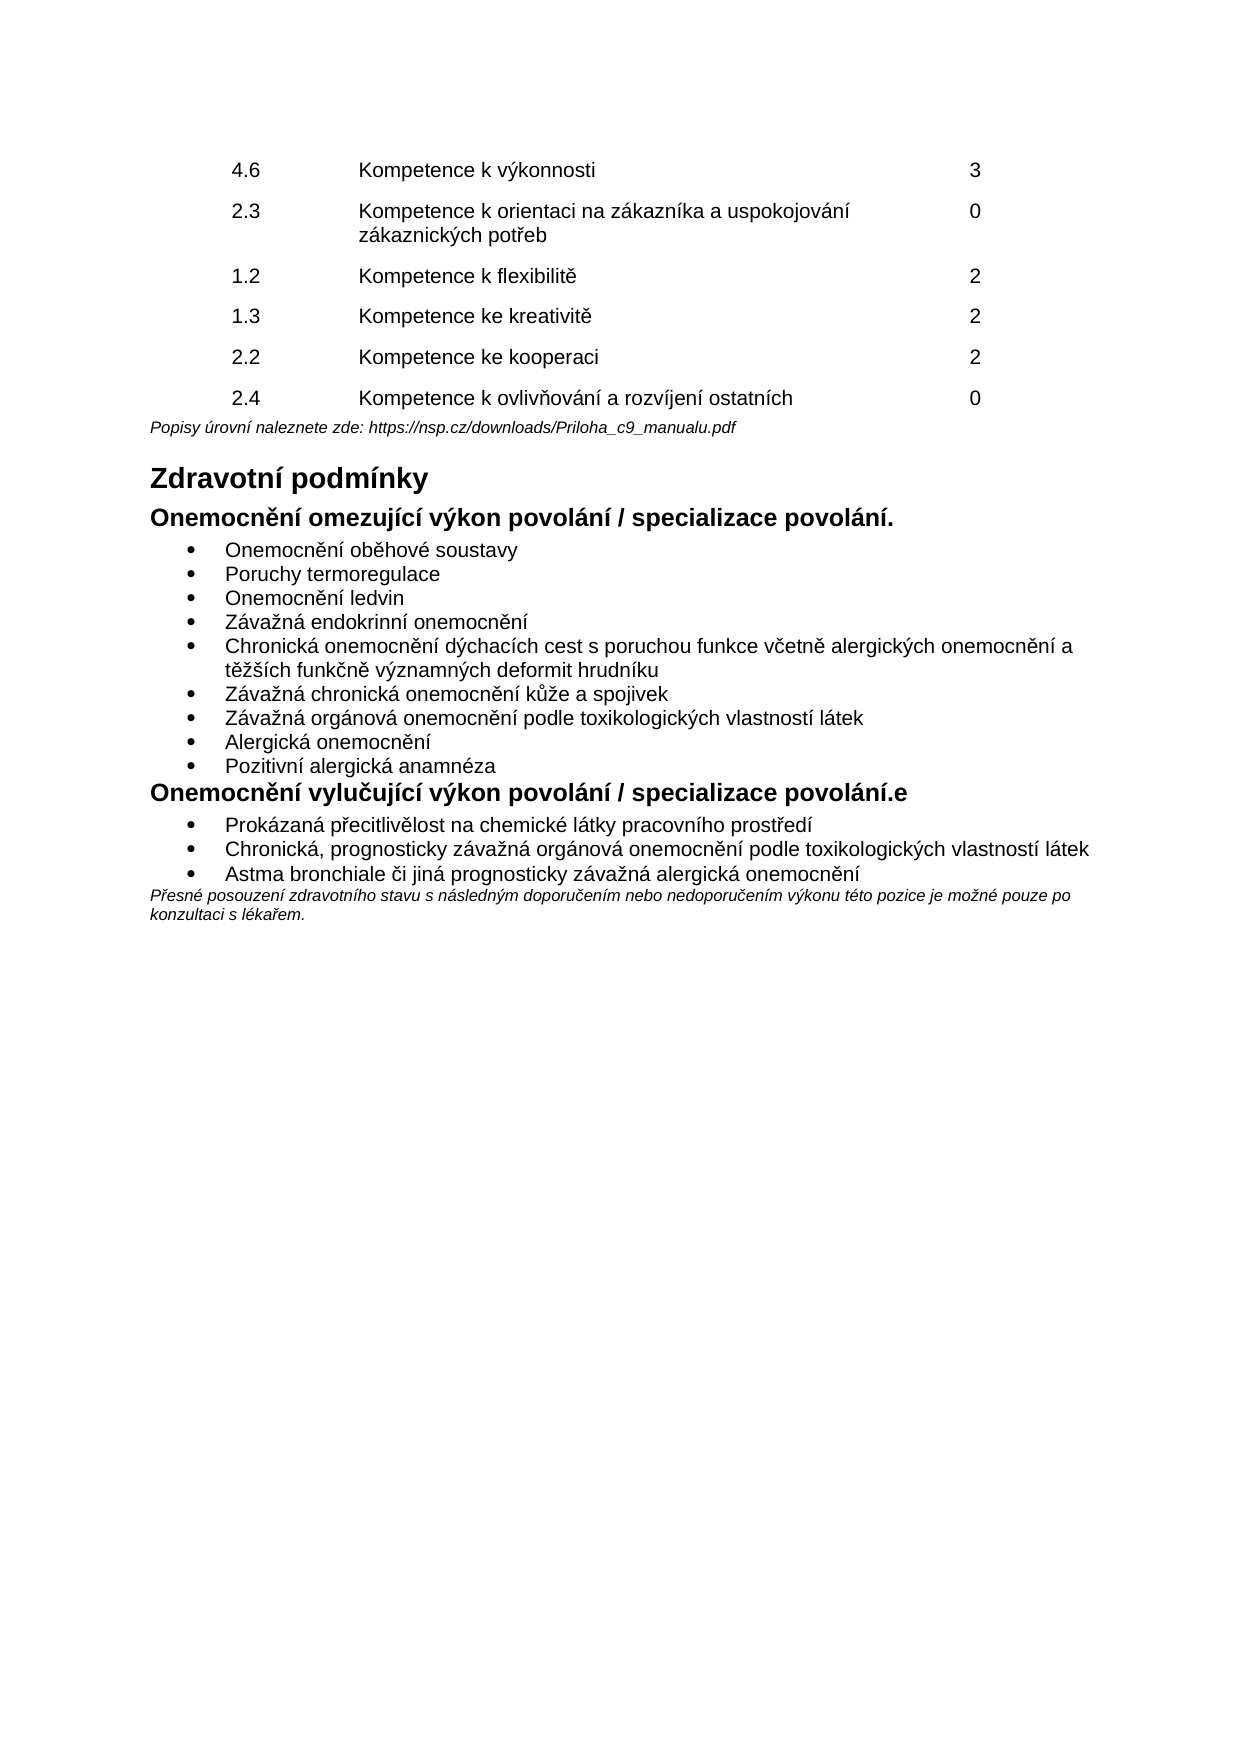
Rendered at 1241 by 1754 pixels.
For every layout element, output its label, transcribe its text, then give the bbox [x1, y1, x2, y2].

table_cell 2.3 [142, 191, 350, 255]
table_cell 1.3 [142, 296, 350, 336]
table_cell 0 [871, 191, 1079, 255]
table_cell 2.4 [142, 377, 350, 418]
table_cell Kompetence k flexibilitě [350, 255, 871, 296]
subtitle Onemocnění omezující výkon povolání / specializace povolání. [150, 503, 1090, 531]
table_cell 3 [871, 150, 1079, 191]
subtitle Zdravotní podmínky [150, 461, 1090, 494]
list Onemocnění oběhové soustavy [187, 538, 1090, 562]
list Chronická onemocnění dýchacích cest s poruchou funkce včetně alergických onemocnění a těžších funkčně významných deformit hrudníku [187, 634, 1090, 682]
table_cell Kompetence k ovlivňování a rozvíjení ostatních [350, 377, 871, 418]
list Závažná orgánová onemocnění podle toxikologických vlastností látek [187, 706, 1090, 730]
table_cell 2 [871, 336, 1079, 377]
list Závažná endokrinní onemocnění [187, 610, 1090, 634]
list Poruchy termoregulace [187, 562, 1090, 586]
table_cell 2 [871, 255, 1079, 296]
table_cell 2.2 [142, 336, 350, 377]
list Astma bronchiale či jiná prognosticky závažná alergická onemocnění [187, 861, 1090, 885]
list Prokázaná přecitlivělost na chemické látky pracovního prostředí [187, 813, 1090, 837]
table_cell Kompetence k výkonnosti [350, 150, 871, 191]
subtitle Onemocnění vylučující výkon povolání / specializace povolání.e [150, 778, 1090, 807]
text Přesné posouzení zdravotního stavu s následným doporučením nebo nedoporučením výkonu této pozice je možné pouze po konzultaci s lékařem. [150, 885, 1090, 924]
list Onemocnění ledvin [187, 586, 1090, 610]
list Závažná chronická onemocnění kůže a spojivek [187, 682, 1090, 706]
table_cell 1.2 [142, 255, 350, 296]
list Alergická onemocnění [187, 730, 1090, 754]
list Pozitivní alergická anamnéza [187, 754, 1090, 778]
table_cell Kompetence ke kreativitě [350, 296, 871, 336]
table_cell Kompetence ke kooperaci [350, 336, 871, 377]
text Popisy úrovní naleznete zde: https://nsp.cz/downloads/Priloha_c9_manualu.pdf [150, 418, 1090, 437]
table_cell 4.6 [142, 150, 350, 191]
list Chronická, prognosticky závažná orgánová onemocnění podle toxikologických vlastností látek [187, 837, 1090, 861]
table_cell 2 [871, 296, 1079, 336]
table_cell Kompetence k orientaci na zákazníka a uspokojování zákaznických potřeb [350, 191, 871, 255]
table_cell 0 [871, 377, 1079, 418]
